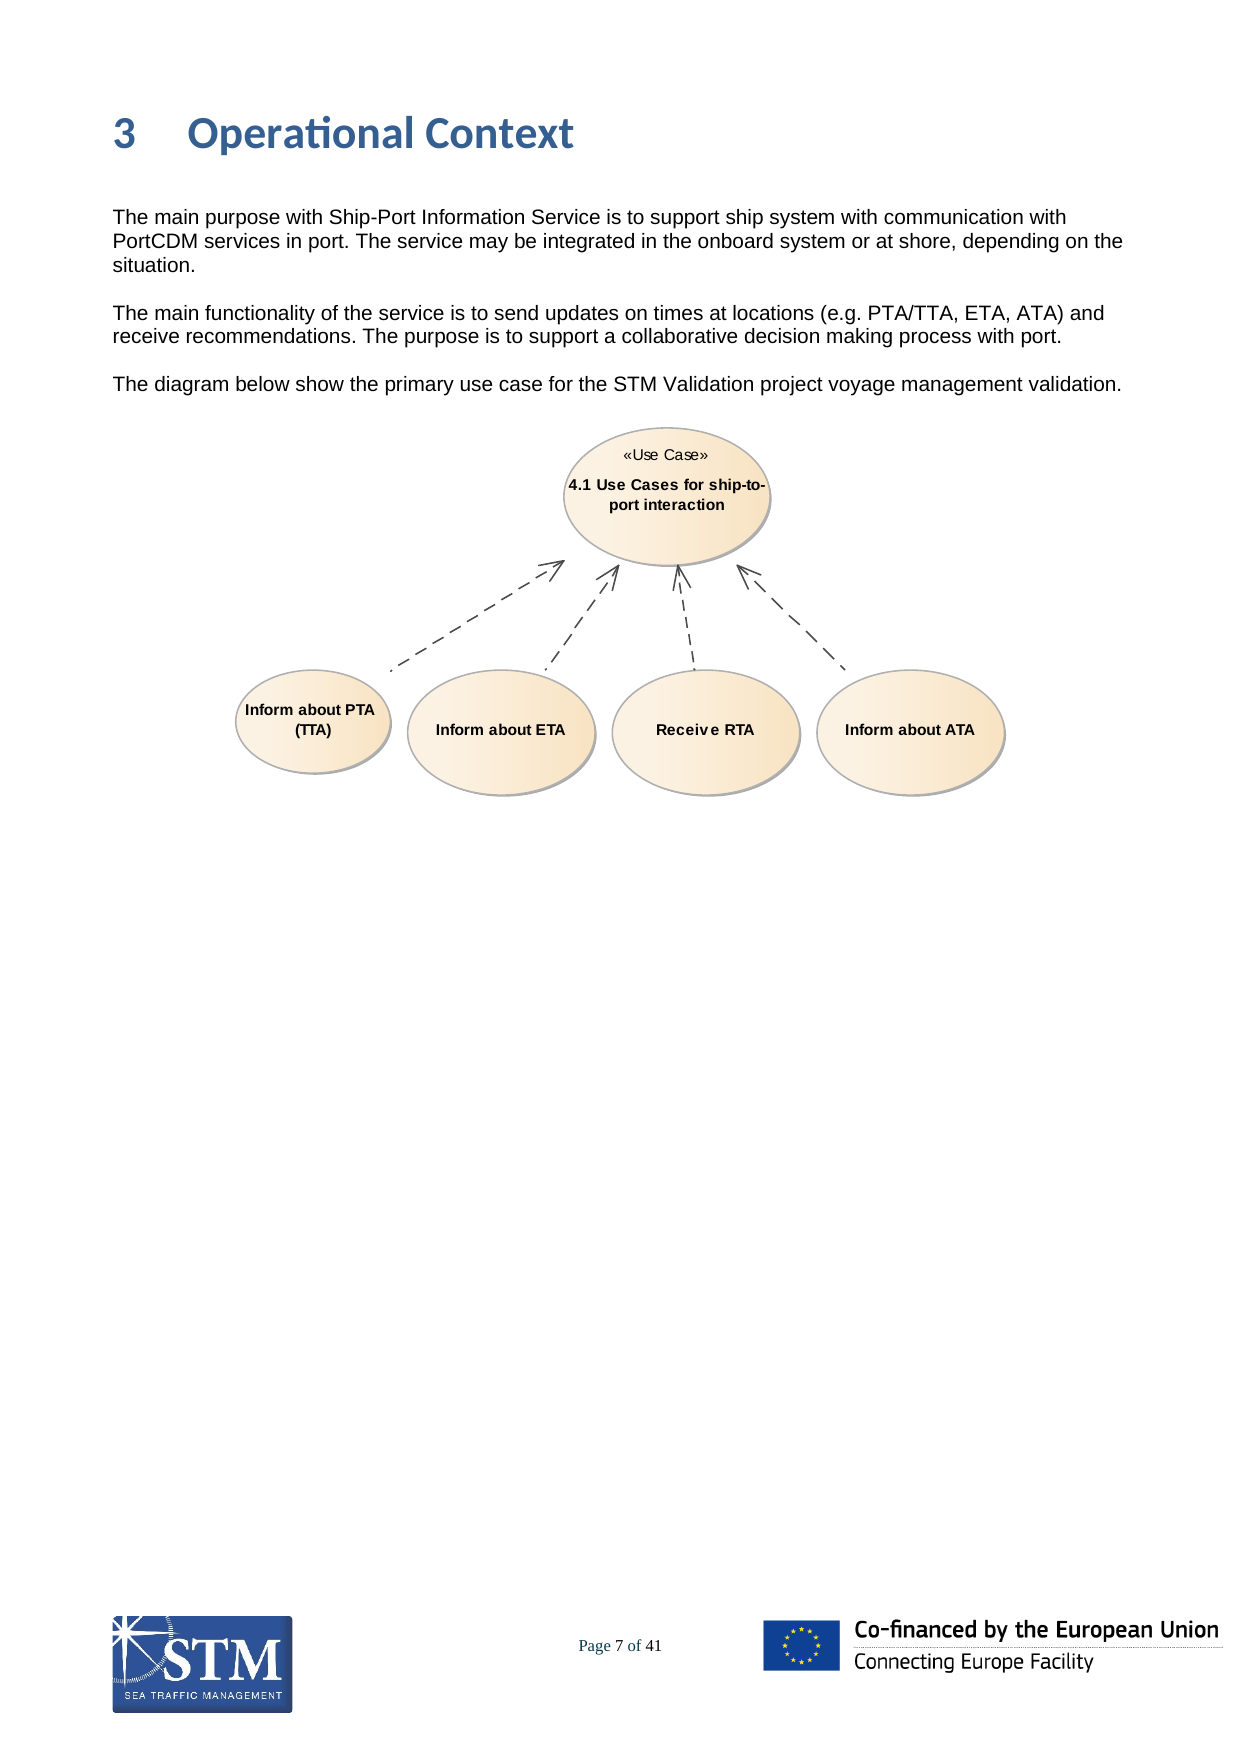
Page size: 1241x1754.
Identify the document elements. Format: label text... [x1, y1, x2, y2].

text The diagram below show the primary use case for the STM Validation project voyage management validation. [112, 372, 1128, 396]
subtitle Operational Context [112, 104, 1128, 160]
picture [754, 1612, 1230, 1680]
picture [112, 1616, 293, 1713]
text The main purpose with Ship-Port Information Service is to support ship system with communication with PortCDM services in port. The service may be integrated in the onboard system or at shore, depending on the situation. [112, 204, 1128, 276]
text The main functionality of the service is to send updates on times at locations (e.g. PTA/TTA, ETA, ATA) and receive recommendations. The purpose is to support a collaborative decision making process with port. [112, 300, 1128, 348]
